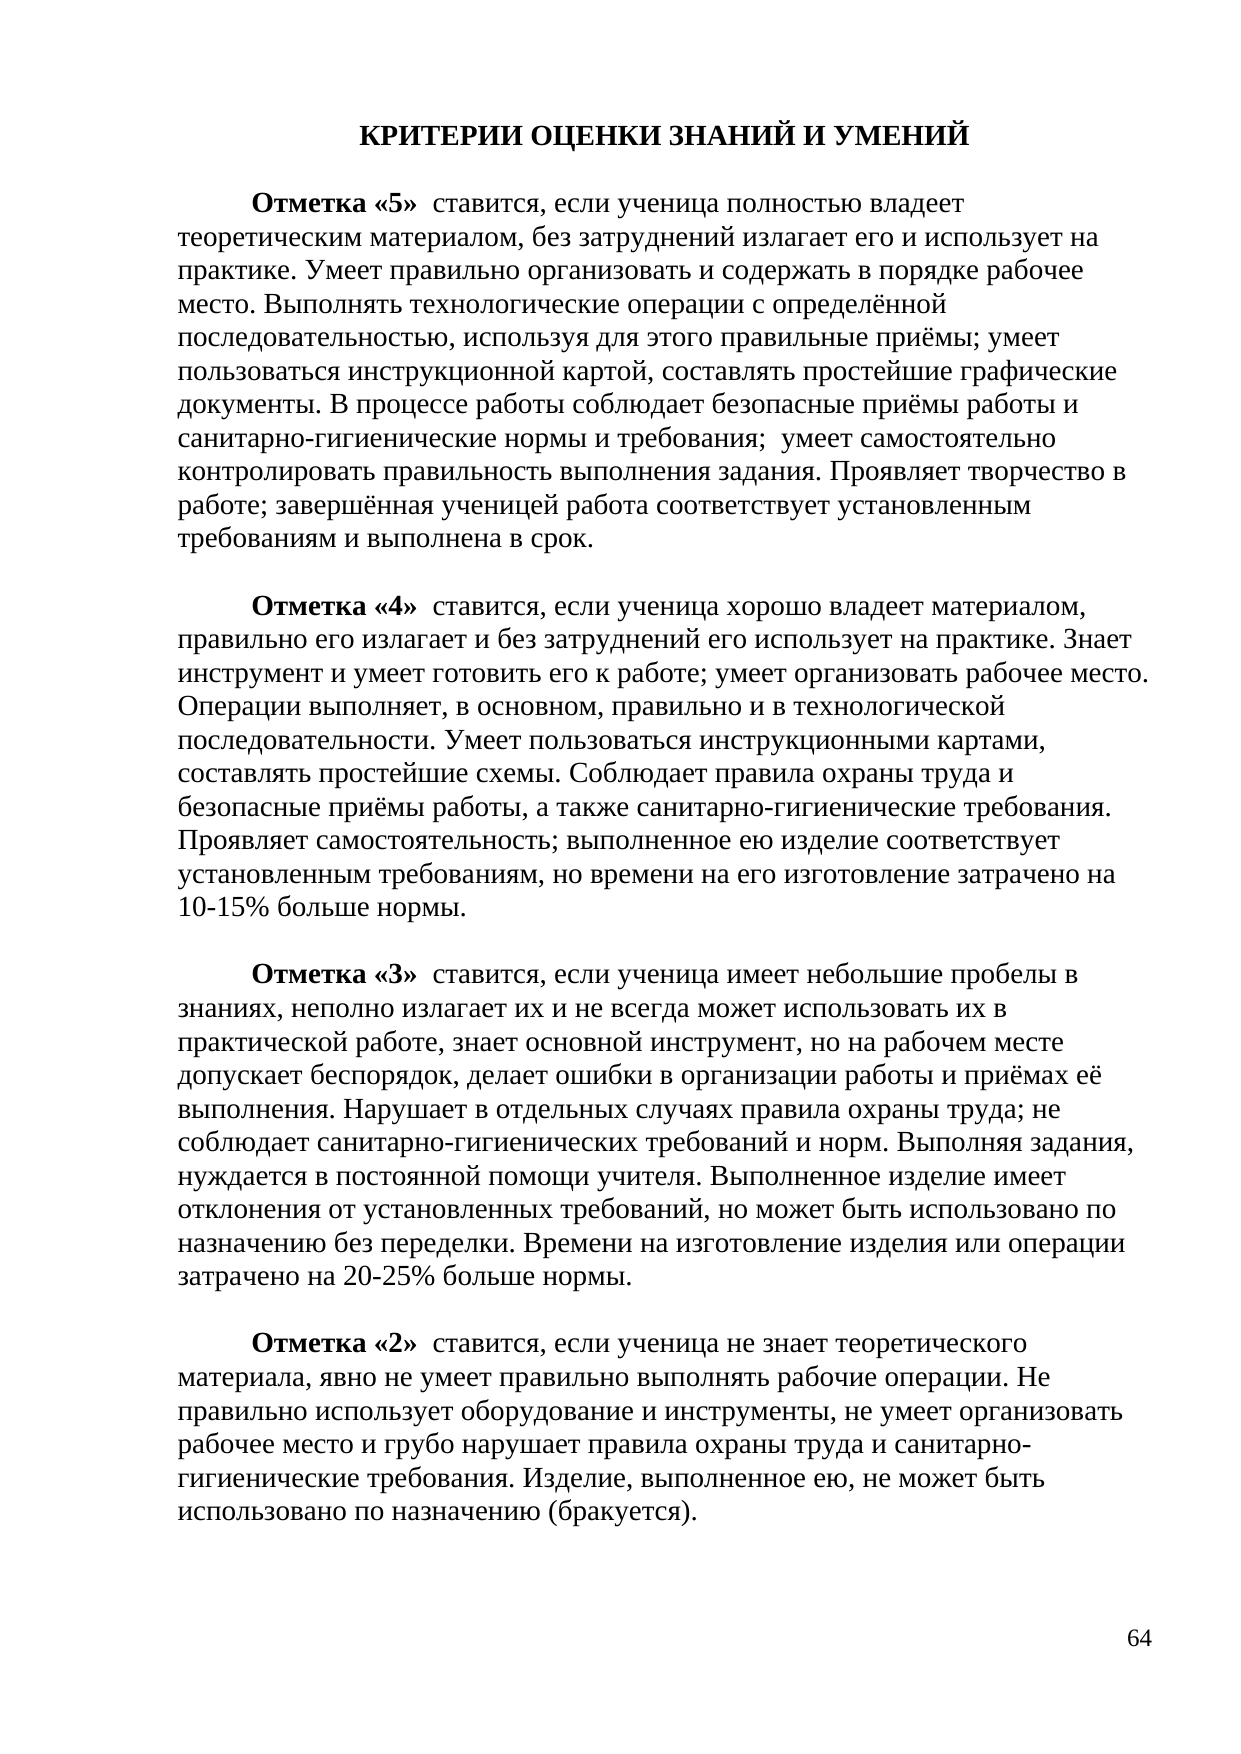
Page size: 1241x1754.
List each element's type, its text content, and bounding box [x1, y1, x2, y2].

text Отметка «2» ставится, если ученица не знает теоретического материала, явно не умеет правильно выполнять рабочие операции. Не правильно использует оборудование и инструменты, не умеет организовать рабочее место и грубо нарушает правила охраны труда и санитарно-гигиенические требования. Изделие, выполненное ею, не может быть использовано по назначению (бракуется). [177, 1326, 1152, 1527]
text Отметка «3» ставится, если ученица имеет небольшие пробелы в знаниях, неполно излагает их и не всегда может использовать их в практической работе, знает основной инструмент, но на рабочем месте допускает беспорядок, делает ошибки в организации работы и приёмах её выполнения. Нарушает в отдельных случаях правила охраны труда; не соблюдает санитарно-гигиенических требований и норм. Выполняя задания, нуждается в постоянной помощи учителя. Выполненное изделие имеет отклонения от установленных требований, но может быть использовано по назначению без переделки. Времени на изготовление изделия или операции затрачено на 20-25% больше нормы. [177, 957, 1152, 1292]
text Отметка «4» ставится, если ученица хорошо владеет материалом, правильно его излагает и без затруднений его использует на практике. Знает инструмент и умеет готовить его к работе; умеет организовать рабочее место. Операции выполняет, в основном, правильно и в технологической последовательности. Умеет пользоваться инструкционными картами, составлять простейшие схемы. Соблюдает правила охраны труда и безопасные приёмы работы, а также санитарно-гигиенические требования. Проявляет самостоятельность; выполненное ею изделие соответствует установленным требованиям, но времени на его изготовление затрачено на 10-15% больше нормы. [177, 588, 1152, 923]
text КРИТЕРИИ ОЦЕНКИ ЗНАНИЙ И УМЕНИЙ [177, 118, 1152, 152]
text Отметка «5» ставится, если ученица полностью владеет теоретическим материалом, без затруднений излагает его и использует на практике. Умеет правильно организовать и содержать в порядке рабочее место. Выполнять технологические операции с определённой последовательностью, используя для этого правильные приёмы; умеет пользоваться инструкционной картой, составлять простейшие графические документы. В процессе работы соблюдает безопасные приёмы работы и санитарно-гигиенические нормы и требования; умеет самостоятельно контролировать правильность выполнения задания. Проявляет творчество в работе; завершённая ученицей работа соответствует установленным требованиям и выполнена в срок. [177, 185, 1152, 554]
